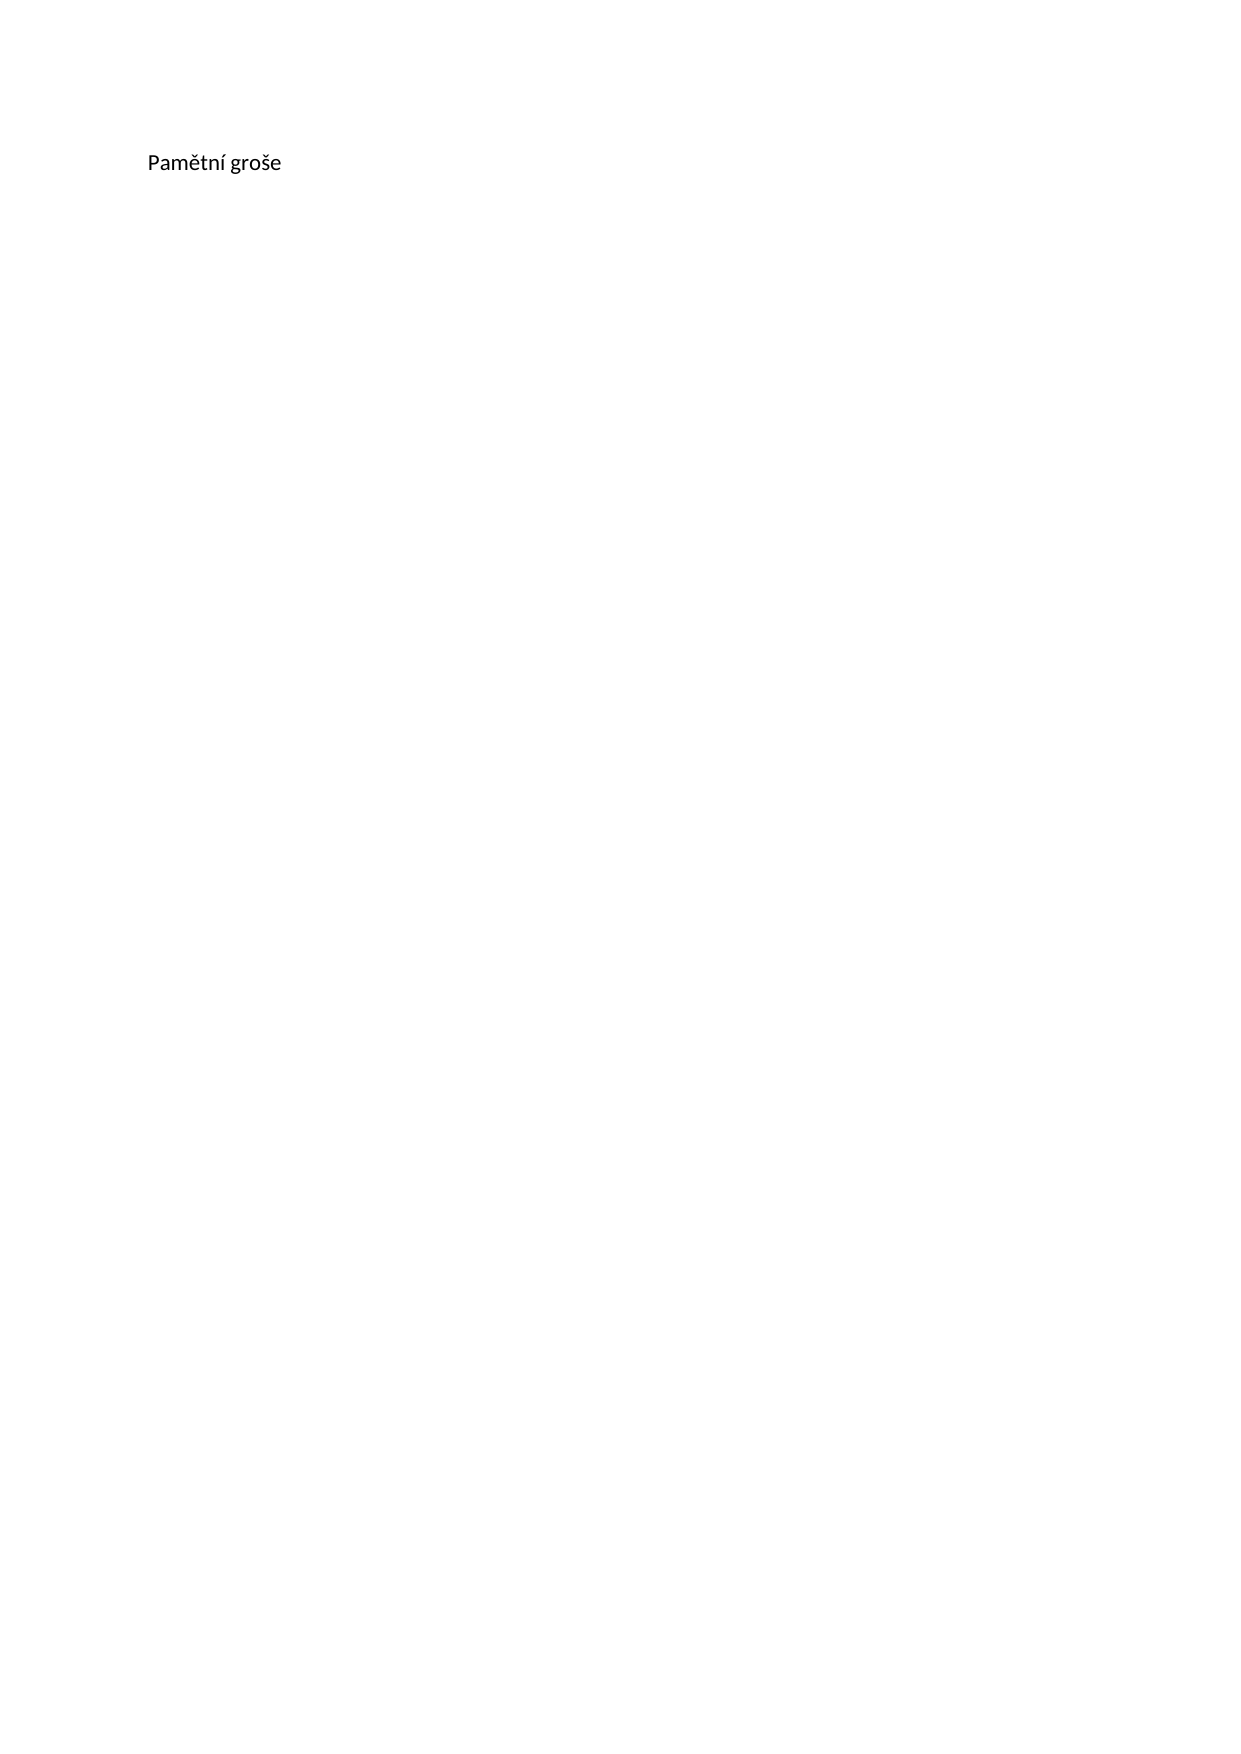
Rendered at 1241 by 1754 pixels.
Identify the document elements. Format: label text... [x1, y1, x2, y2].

text Pamětní groše [148, 148, 1093, 176]
